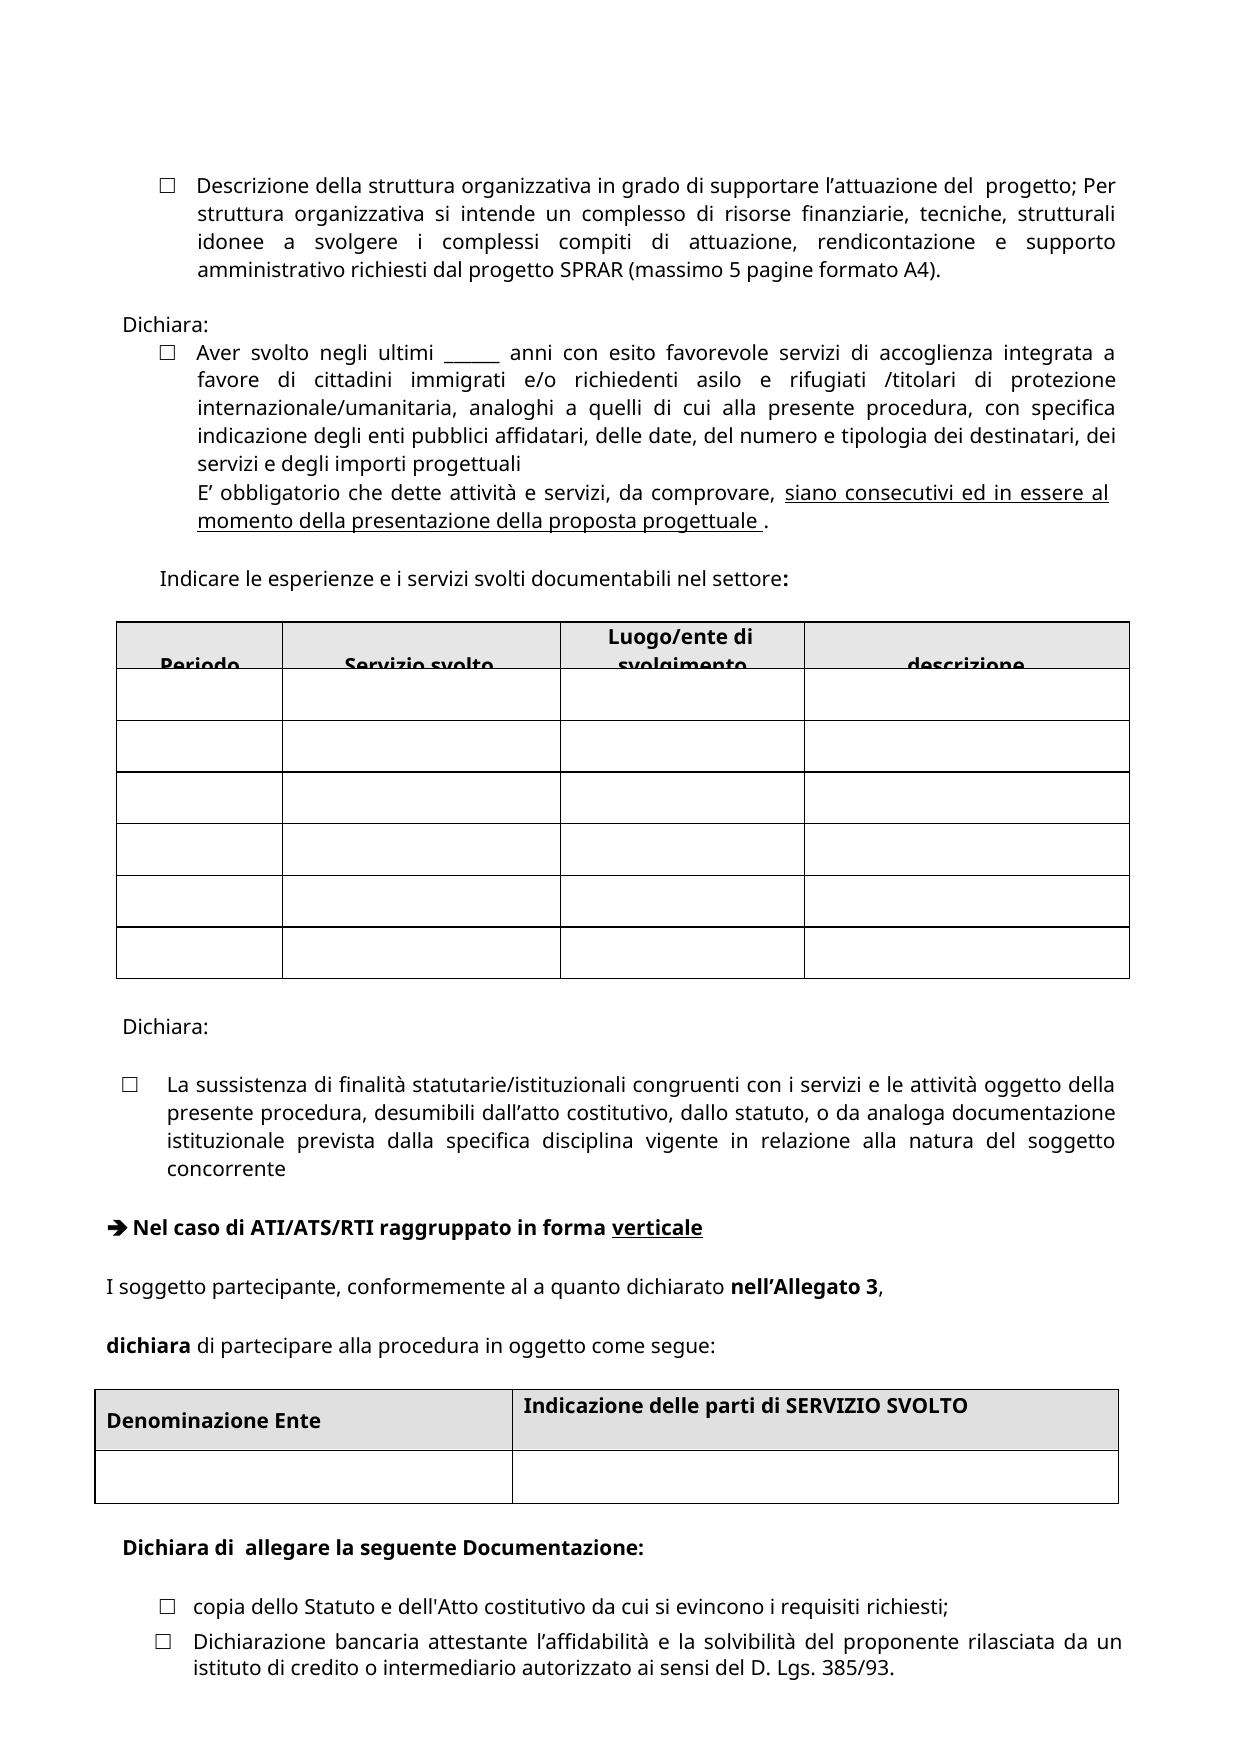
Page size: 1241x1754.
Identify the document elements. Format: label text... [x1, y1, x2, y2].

text Nel caso di ATI/ATS/RTI raggruppato in forma verticale [106, 1213, 1134, 1241]
table_cell [117, 824, 282, 874]
text Dichiara: [122, 1015, 1109, 1039]
table_cell [283, 773, 560, 823]
table_cell [117, 928, 282, 978]
list Descrizione della struttura organizzativa in grado di supportare l’attuazione del progetto; Per struttura organizzativa si intende un complesso di risorse finanziarie, tecniche, strutturali idonee a svolgere i complessi compiti di attuazione, rendicontazione e supporto amministrativo richiesti dal progetto SPRAR (massimo 5 pagine formato A4). [159, 171, 1117, 283]
table_header Luogo/ente di svolgimento [561, 623, 804, 668]
table_cell [283, 876, 560, 926]
table_cell [805, 824, 1129, 874]
subtitle Dichiara di allegare la seguente Documentazione: [122, 1533, 1109, 1562]
table_header Servizio svolto [283, 623, 560, 668]
table_header descrizione [805, 623, 1129, 668]
text E’ obbligatorio che dette attività e servizi, da comprovare, siano consecutivi ed in essere al momento della presentazione della proposta progettuale . [197, 478, 1109, 535]
table_cell [117, 773, 282, 823]
table_cell [561, 876, 804, 926]
text dichiara di partecipare alla procedura in oggetto come segue: [106, 1331, 1134, 1360]
table_cell [805, 928, 1129, 978]
table_cell [561, 721, 804, 771]
table_header Indicazione delle parti di SERVIZIO SVOLTO [513, 1390, 1118, 1449]
table_cell [561, 824, 804, 874]
text I soggetto partecipante, conformemente al a quanto dichiarato nell’Allegato 3, [106, 1272, 1134, 1301]
table_cell [561, 928, 804, 978]
list La sussistenza di finalità statutarie/istituzionali congruenti con i servizi e le attività oggetto della presente procedura, desumibili dall’atto costitutivo, dallo statuto, o da analoga documentazione istituzionale prevista dalla specifica disciplina vigente in relazione alla natura del soggetto concorrente [122, 1070, 1117, 1182]
table_cell [805, 669, 1129, 719]
table_header Periodo [117, 623, 282, 668]
list Dichiarazione bancaria attestante l’affidabilità e la solvibilità del proponente rilasciata da un istituto di credito o intermediario autorizzato ai sensi del D. Lgs. 385/93. [155, 1629, 1123, 1680]
table_cell [283, 669, 560, 719]
table_cell [805, 876, 1129, 926]
text Dichiara: [122, 313, 1109, 337]
table_cell [805, 773, 1129, 823]
table_cell [96, 1451, 512, 1503]
table_cell [561, 773, 804, 823]
table_cell [117, 721, 282, 771]
table_header Denominazione Ente [96, 1390, 512, 1449]
table_cell [283, 721, 560, 771]
table_cell [805, 721, 1129, 771]
table_cell [283, 824, 560, 874]
text Indicare le esperienze e i servizi svolti documentabili nel settore: [159, 564, 1109, 593]
list copia dello Statuto e dell'Atto costitutivo da cui si evincono i requisiti richiesti; [159, 1591, 1134, 1621]
table_cell [117, 876, 282, 926]
table_cell [561, 669, 804, 719]
table_cell [283, 928, 560, 978]
table_cell [513, 1451, 1118, 1503]
list Aver svolto negli ultimi ______ anni con esito favorevole servizi di accoglienza integrata a favore di cittadini immigrati e/o richiedenti asilo e rifugiati /titolari di protezione internazionale/umanitaria, analoghi a quelli di cui alla presente procedura, con specifica indicazione degli enti pubblici affidatari, delle date, del numero e tipologia dei destinatari, dei servizi e degli importi progettuali [159, 337, 1117, 478]
table_cell [117, 669, 282, 719]
